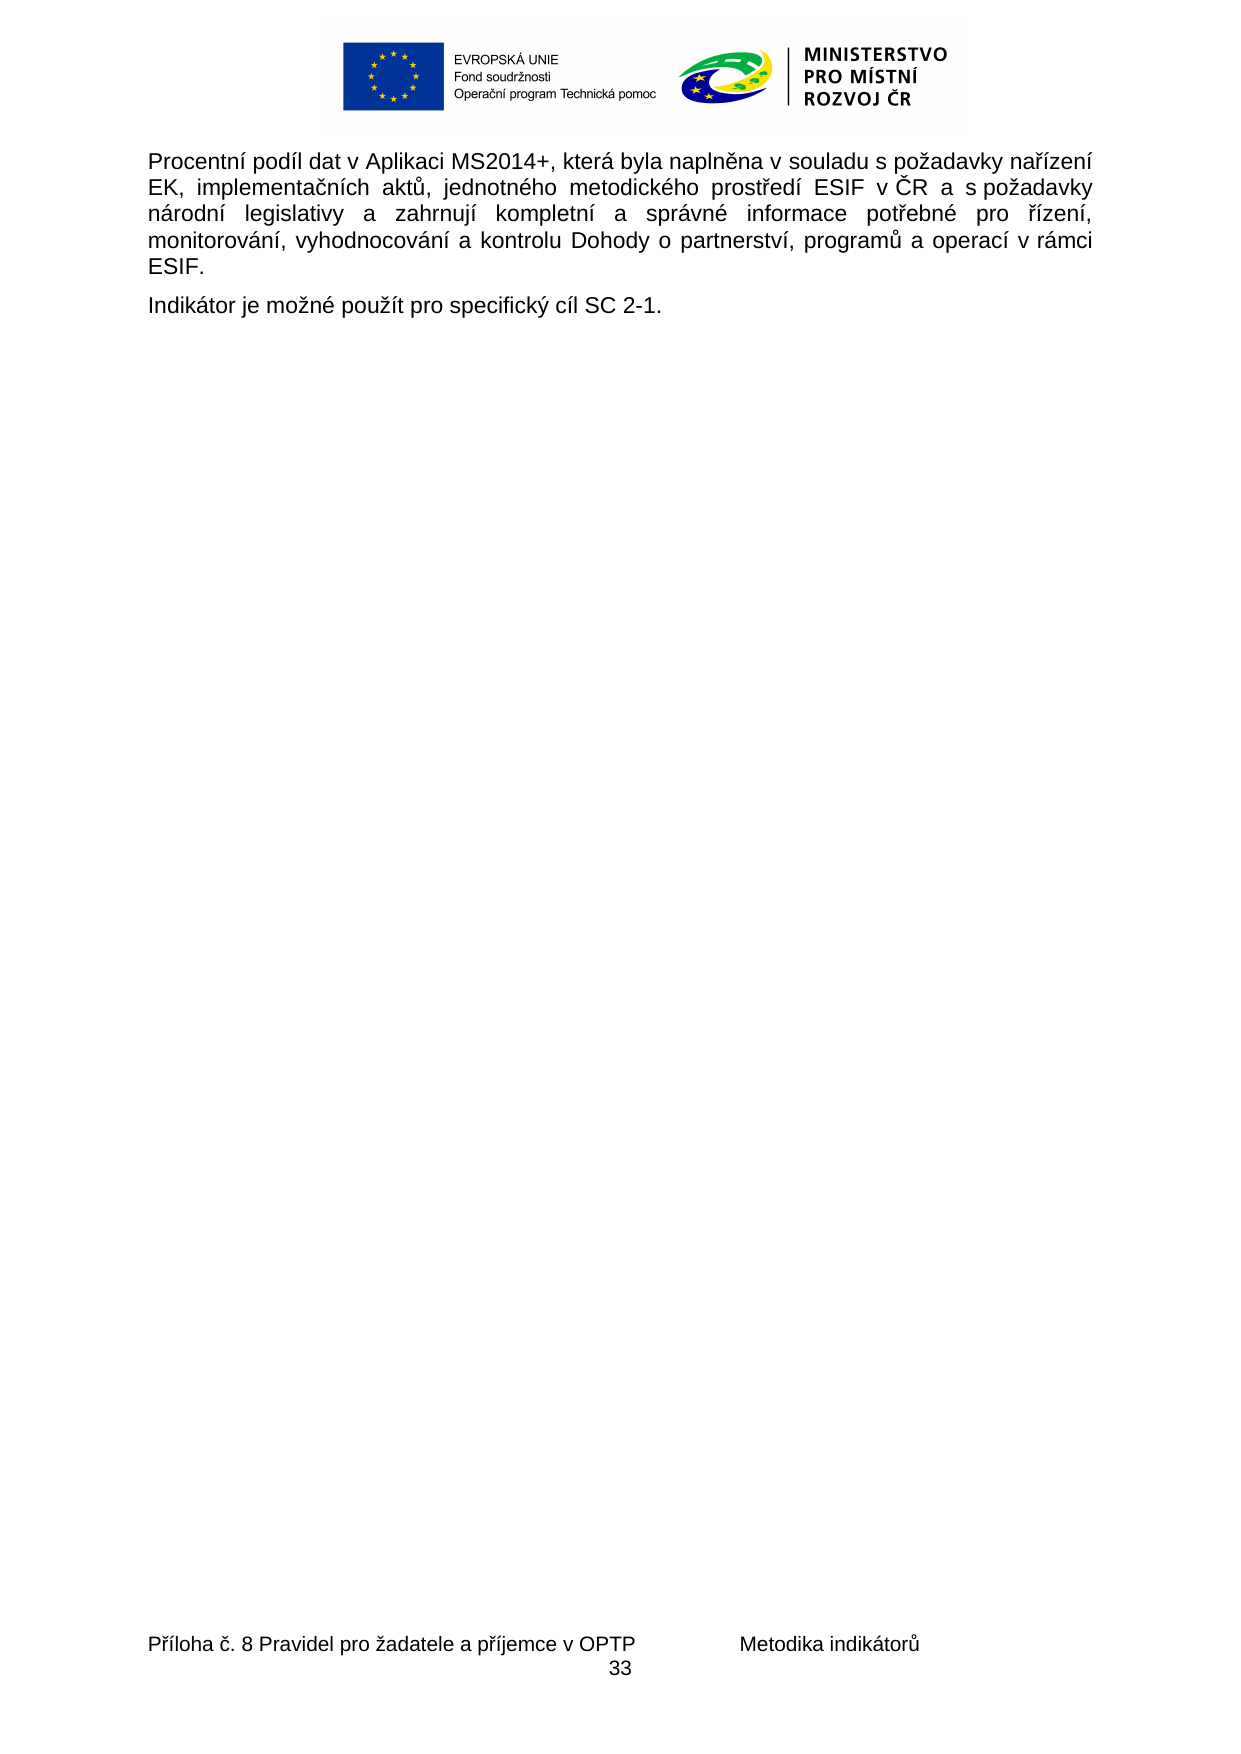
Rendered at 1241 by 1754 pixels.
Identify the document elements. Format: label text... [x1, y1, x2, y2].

picture [321, 21, 969, 133]
text Procentní podíl dat v Aplikaci MS2014+, která byla naplněna v souladu s požadavky nařízení EK, implementačních aktů, jednotného metodického prostředí ESIF v ČR a s požadavky národní legislativy a zahrnují kompletní a správné informace potřebné pro řízení, monitorování, vyhodnocování a kontrolu Dohody o partnerství, programů a operací v rámci ESIF. [148, 148, 1092, 279]
text Indikátor je možné použít pro specifický cíl SC 2-1. [148, 292, 1092, 318]
